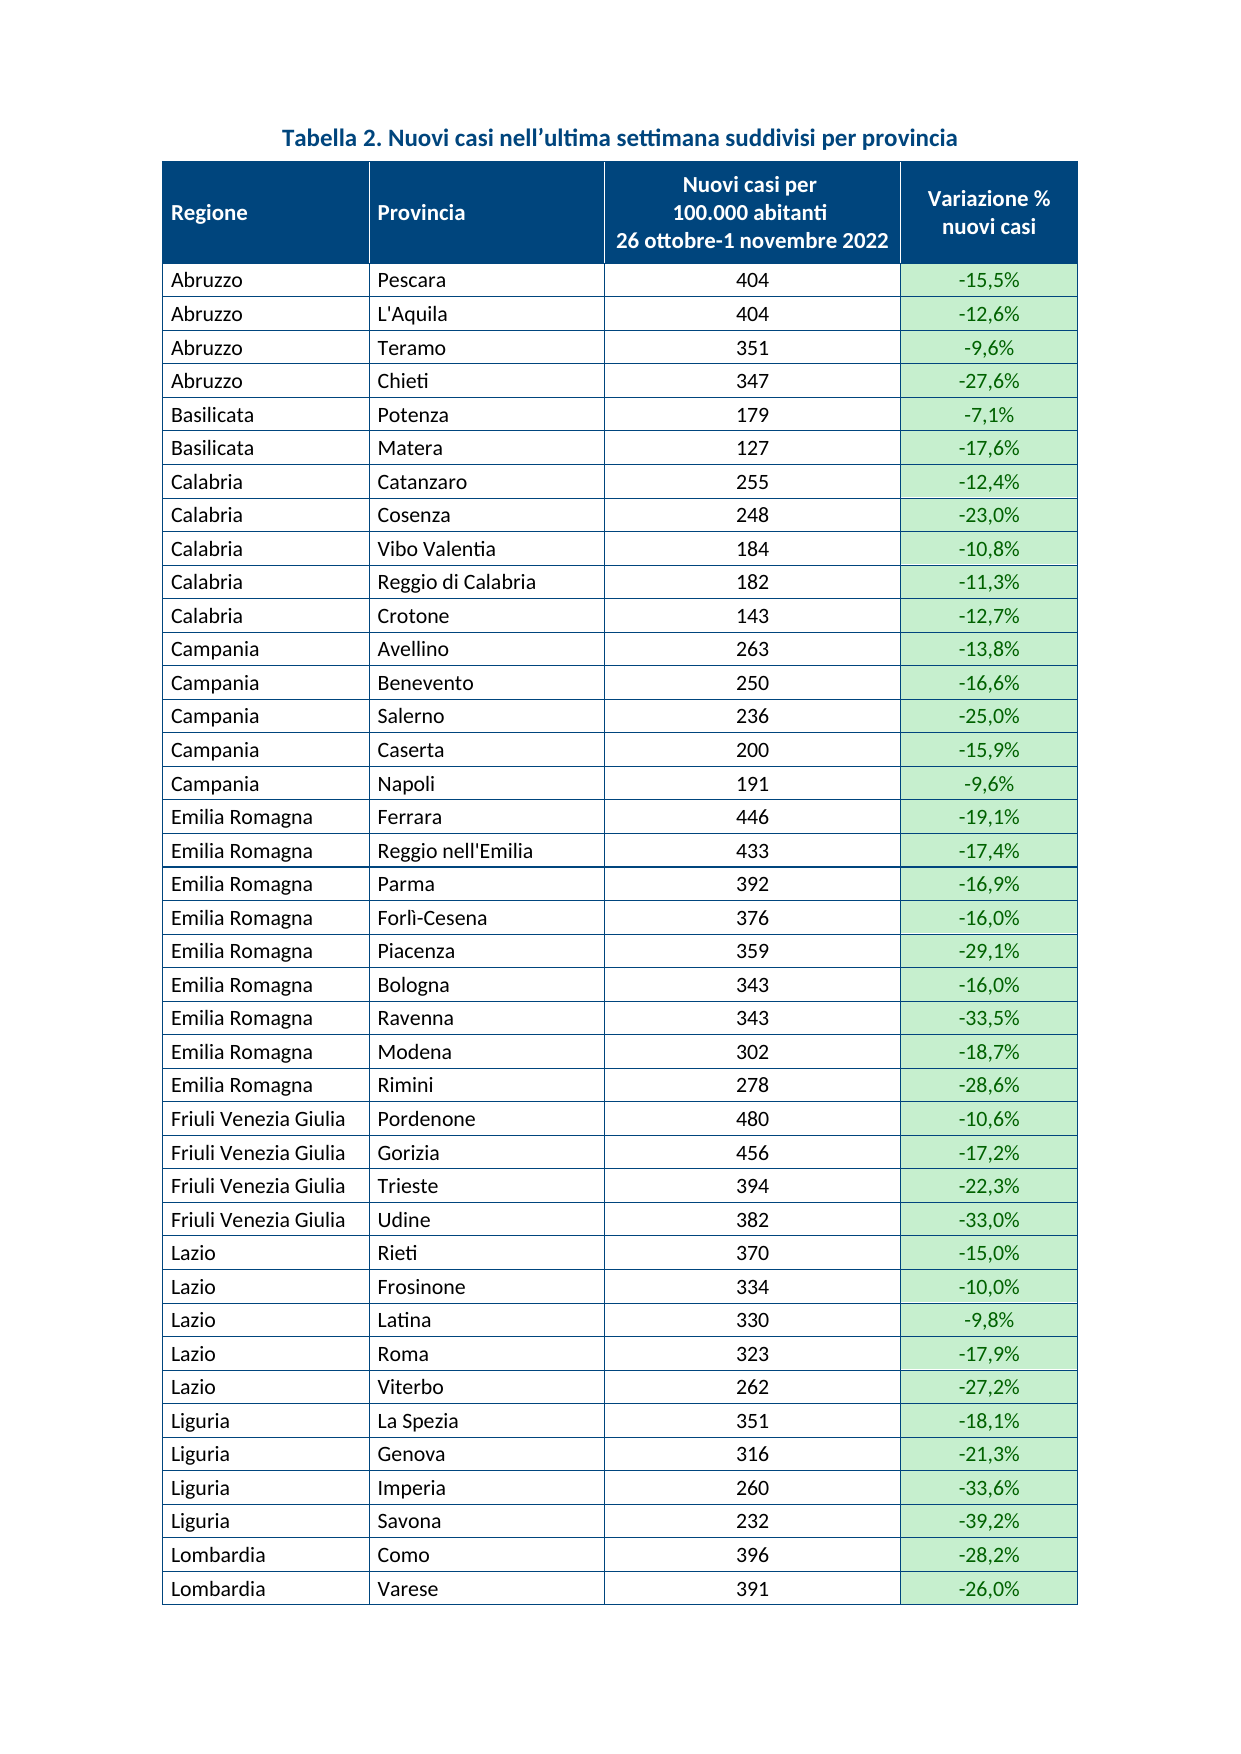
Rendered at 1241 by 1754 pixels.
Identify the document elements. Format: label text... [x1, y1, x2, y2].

table_cell Emilia Romagna [163, 935, 369, 967]
table_cell Pescara [370, 264, 604, 296]
table_cell Genova [370, 1438, 604, 1470]
table_cell -15,9% [901, 733, 1077, 766]
table_cell 184 [605, 532, 900, 564]
table_cell -28,2% [901, 1538, 1077, 1571]
table_cell Emilia Romagna [163, 901, 369, 933]
table_cell 480 [605, 1102, 900, 1135]
table_cell -10,8% [901, 532, 1077, 564]
table_cell -16,6% [901, 666, 1077, 699]
table_cell Lazio [163, 1270, 369, 1302]
table_cell Frosinone [370, 1270, 604, 1302]
table_cell -17,4% [901, 834, 1077, 866]
table_cell Campania [163, 767, 369, 799]
table_cell -10,0% [901, 1270, 1077, 1302]
table_header Nuovi casi per 100.000 abitanti 26 ottobre-1 novembre 2022 [605, 162, 900, 263]
table_cell -25,0% [901, 700, 1077, 732]
table_cell Forlì-Cesena [370, 901, 604, 933]
table_cell Chieti [370, 364, 604, 397]
table_cell -39,2% [901, 1505, 1077, 1537]
table_cell Latina [370, 1304, 604, 1336]
table_cell Rimini [370, 1069, 604, 1101]
table_cell 278 [605, 1069, 900, 1101]
table_cell Emilia Romagna [163, 968, 369, 1001]
table_cell -16,0% [901, 901, 1077, 933]
table_cell Basilicata [163, 398, 369, 430]
table_cell Emilia Romagna [163, 1035, 369, 1068]
table_cell Benevento [370, 666, 604, 699]
table_cell 248 [605, 499, 900, 531]
table_cell 446 [605, 800, 900, 833]
table_cell Ravenna [370, 1002, 604, 1034]
table_cell Campania [163, 633, 369, 665]
table_cell 323 [605, 1337, 900, 1369]
table_cell -18,1% [901, 1404, 1077, 1437]
table_cell Basilicata [163, 431, 369, 464]
table_cell L'Aquila [370, 297, 604, 330]
table_cell -23,0% [901, 499, 1077, 531]
table_cell -29,1% [901, 935, 1077, 967]
table_cell Emilia Romagna [163, 868, 369, 900]
table_cell Pordenone [370, 1102, 604, 1135]
table_cell 370 [605, 1236, 900, 1269]
table_cell Lazio [163, 1371, 369, 1403]
table_cell 127 [605, 431, 900, 464]
table_cell -10,6% [901, 1102, 1077, 1135]
table_cell -28,6% [901, 1069, 1077, 1101]
table_cell Matera [370, 431, 604, 464]
table_cell Caserta [370, 733, 604, 766]
table_header Variazione % nuovi casi [901, 162, 1077, 263]
table_cell Viterbo [370, 1371, 604, 1403]
table_cell 433 [605, 834, 900, 866]
table_cell 330 [605, 1304, 900, 1336]
table_cell 316 [605, 1438, 900, 1470]
table_cell 351 [605, 1404, 900, 1437]
table_cell -26,0% [901, 1572, 1077, 1604]
table_cell Calabria [163, 465, 369, 497]
table_cell Friuli Venezia Giulia [163, 1169, 369, 1202]
table_cell 182 [605, 566, 900, 598]
table_cell -12,4% [901, 465, 1077, 497]
table_cell Abruzzo [163, 364, 369, 397]
table_cell 392 [605, 868, 900, 900]
table_cell 236 [605, 700, 900, 732]
table_cell Modena [370, 1035, 604, 1068]
table_cell -12,6% [901, 297, 1077, 330]
table_cell Udine [370, 1203, 604, 1235]
table_cell -12,7% [901, 599, 1077, 632]
table_cell -27,6% [901, 364, 1077, 397]
table_cell Calabria [163, 499, 369, 531]
table_cell Varese [370, 1572, 604, 1604]
table_cell Catanzaro [370, 465, 604, 497]
table_header Provincia [370, 162, 604, 263]
table_cell Emilia Romagna [163, 1002, 369, 1034]
table_cell -33,6% [901, 1471, 1077, 1504]
table_cell 396 [605, 1538, 900, 1571]
table_cell 179 [605, 398, 900, 430]
table_cell 262 [605, 1371, 900, 1403]
table_cell Parma [370, 868, 604, 900]
table_cell Napoli [370, 767, 604, 799]
table_cell Liguria [163, 1438, 369, 1470]
table_cell -16,0% [901, 968, 1077, 1001]
table_cell 191 [605, 767, 900, 799]
table_cell Teramo [370, 331, 604, 363]
table_cell 376 [605, 901, 900, 933]
table_cell Trieste [370, 1169, 604, 1202]
table_cell Piacenza [370, 935, 604, 967]
table_cell Liguria [163, 1505, 369, 1537]
table_cell 456 [605, 1136, 900, 1168]
table_cell 343 [605, 968, 900, 1001]
table_cell Emilia Romagna [163, 800, 369, 833]
table_cell Lombardia [163, 1572, 369, 1604]
table_cell Abruzzo [163, 331, 369, 363]
table_cell -9,6% [901, 331, 1077, 363]
table_cell 382 [605, 1203, 900, 1235]
table_cell Calabria [163, 566, 369, 598]
table_cell -17,6% [901, 431, 1077, 464]
table_cell Campania [163, 733, 369, 766]
table_cell 260 [605, 1471, 900, 1504]
table_cell 347 [605, 364, 900, 397]
text Tabella 2. Nuovi casi nell’ultima settimana suddivisi per provincia [118, 122, 1122, 152]
table_cell -11,3% [901, 566, 1077, 598]
table_cell Emilia Romagna [163, 834, 369, 866]
table_cell -9,6% [901, 767, 1077, 799]
table_cell Lombardia [163, 1538, 369, 1571]
table_cell Vibo Valentia [370, 532, 604, 564]
table_cell Liguria [163, 1404, 369, 1437]
table_cell -15,5% [901, 264, 1077, 296]
table_cell Salerno [370, 700, 604, 732]
table_cell 404 [605, 264, 900, 296]
table_cell 232 [605, 1505, 900, 1537]
table_cell -17,9% [901, 1337, 1077, 1369]
table_cell Como [370, 1538, 604, 1571]
table_cell 394 [605, 1169, 900, 1202]
table_cell Calabria [163, 599, 369, 632]
table_cell Abruzzo [163, 297, 369, 330]
table_cell Gorizia [370, 1136, 604, 1168]
table_cell Potenza [370, 398, 604, 430]
table_cell Imperia [370, 1471, 604, 1504]
table_cell Lazio [163, 1304, 369, 1336]
table_cell Roma [370, 1337, 604, 1369]
table_cell -7,1% [901, 398, 1077, 430]
table_cell -21,3% [901, 1438, 1077, 1470]
table_cell -27,2% [901, 1371, 1077, 1403]
table_cell La Spezia [370, 1404, 604, 1437]
table_cell -16,9% [901, 868, 1077, 900]
table_cell 250 [605, 666, 900, 699]
table_cell Bologna [370, 968, 604, 1001]
table_cell Cosenza [370, 499, 604, 531]
table_cell Reggio nell'Emilia [370, 834, 604, 866]
table_cell -18,7% [901, 1035, 1077, 1068]
table_cell Reggio di Calabria [370, 566, 604, 598]
table_cell 343 [605, 1002, 900, 1034]
table_cell 302 [605, 1035, 900, 1068]
table_cell 351 [605, 331, 900, 363]
table_cell Friuli Venezia Giulia [163, 1102, 369, 1135]
table_cell Ferrara [370, 800, 604, 833]
table_cell -13,8% [901, 633, 1077, 665]
table_cell Lazio [163, 1236, 369, 1269]
table_cell 391 [605, 1572, 900, 1604]
table_cell Campania [163, 700, 369, 732]
table_cell Abruzzo [163, 264, 369, 296]
table_cell Friuli Venezia Giulia [163, 1203, 369, 1235]
table_cell Rieti [370, 1236, 604, 1269]
table_cell -15,0% [901, 1236, 1077, 1269]
table_cell Crotone [370, 599, 604, 632]
table_cell -17,2% [901, 1136, 1077, 1168]
table_cell Campania [163, 666, 369, 699]
table_cell -19,1% [901, 800, 1077, 833]
table_cell 263 [605, 633, 900, 665]
table_cell Calabria [163, 532, 369, 564]
table_cell 404 [605, 297, 900, 330]
table_cell 334 [605, 1270, 900, 1302]
table_cell 359 [605, 935, 900, 967]
table_cell Avellino [370, 633, 604, 665]
table_cell 200 [605, 733, 900, 766]
table_cell Emilia Romagna [163, 1069, 369, 1101]
table_cell Savona [370, 1505, 604, 1537]
table_cell -9,8% [901, 1304, 1077, 1336]
table_cell Friuli Venezia Giulia [163, 1136, 369, 1168]
table_header Regione [163, 162, 369, 263]
table_cell 143 [605, 599, 900, 632]
table_cell Lazio [163, 1337, 369, 1369]
table_cell -33,5% [901, 1002, 1077, 1034]
table_cell 255 [605, 465, 900, 497]
table_cell -22,3% [901, 1169, 1077, 1202]
table_cell -33,0% [901, 1203, 1077, 1235]
table_cell Liguria [163, 1471, 369, 1504]
